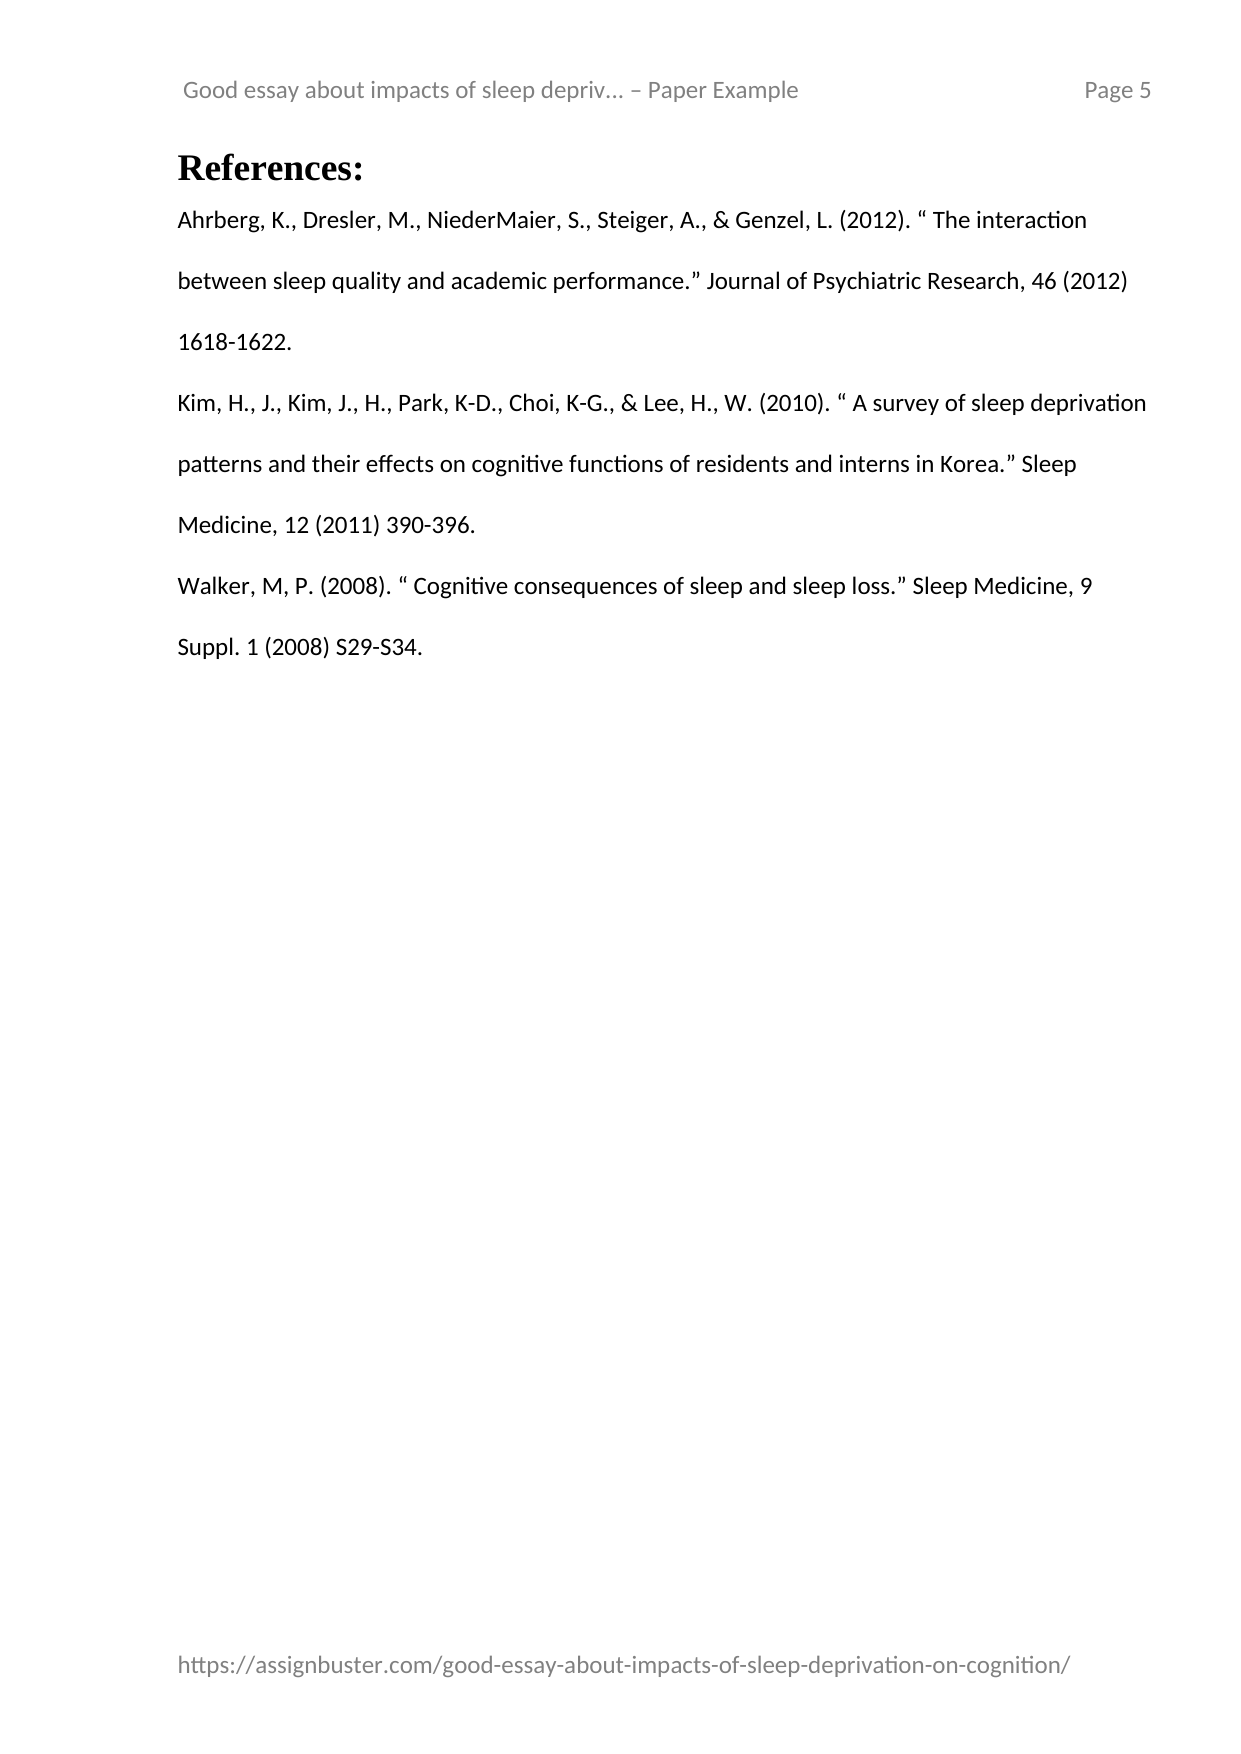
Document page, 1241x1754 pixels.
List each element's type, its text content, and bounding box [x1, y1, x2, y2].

subtitle References: [177, 145, 1152, 188]
text Ahrberg, K., Dresler, M., NiederMaier, S., Steiger, A., & Genzel, L. (2012). “ The interaction between sleep quality and academic performance.” Journal of Psychiatric Research, 46 (2012) 1618-1622. Kim, H., J., Kim, J., H., Park, K-D., Choi, K-G., & Lee, H., W. (2010). “ A survey of sleep deprivation patterns and their effects on cognitive functions of residents and interns in Korea.” Sleep Medicine, 12 (2011) 390-396. Walker, M, P. (2008). “ Cognitive consequences of sleep and sleep loss.” Sleep Medicine, 9 Suppl. 1 (2008) S29-S34. [177, 204, 1152, 662]
